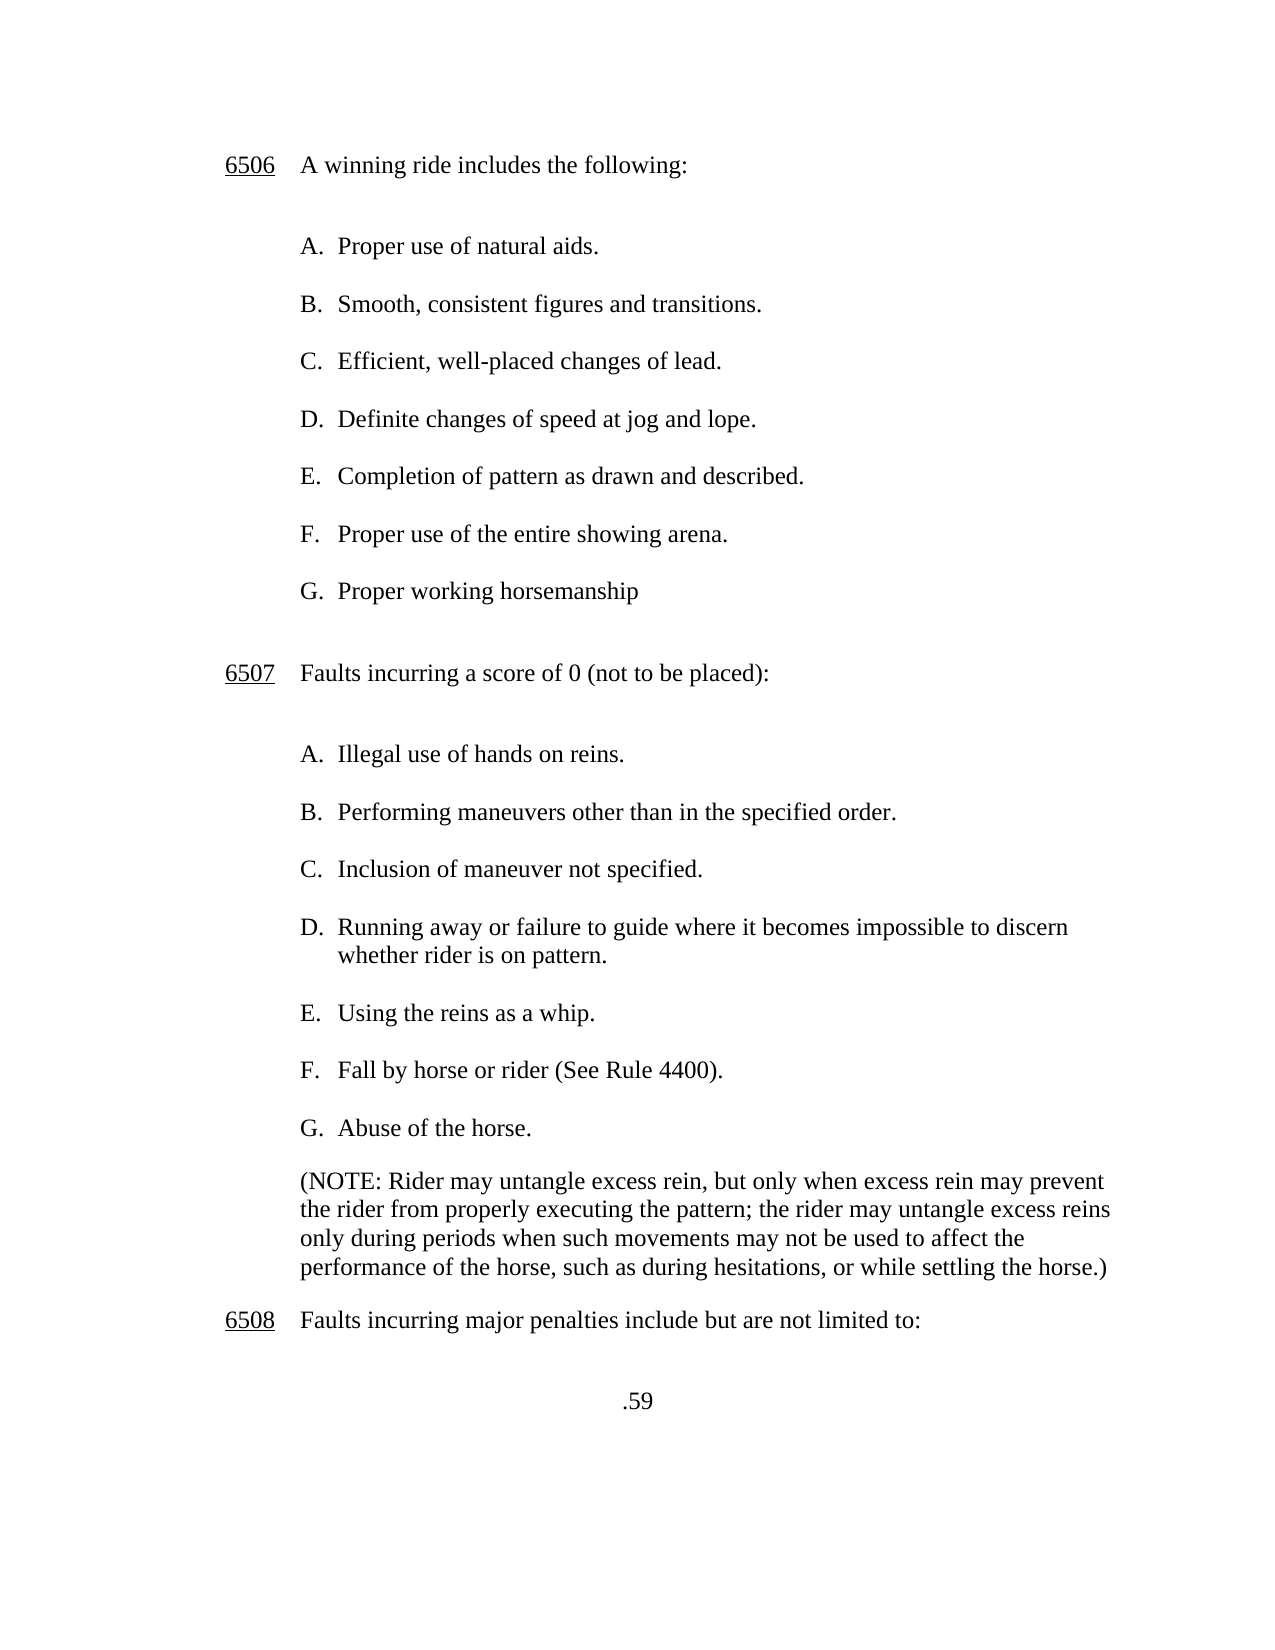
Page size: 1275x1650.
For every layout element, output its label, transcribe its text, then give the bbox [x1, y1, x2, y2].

text (NOTE: Rider may untangle excess rein, but only when excess rein may prevent the rider from properly executing the pattern; the rider may untangle excess reins only during periods when such movements may not be used to affect the performance of the horse, such as during hesitations, or while settling the horse.) [300, 1166, 1124, 1281]
list Proper use of natural aids. [300, 231, 1125, 260]
list Definite changes of speed at jog and lope. [300, 404, 1125, 433]
list Proper use of the entire showing arena. [300, 519, 1125, 548]
list Efficient, well-placed changes of lead. [300, 346, 1125, 375]
list Running away or failure to guide where it becomes impossible to discern whether rider is on pattern. [300, 912, 1104, 969]
list Using the reins as a whip. [300, 998, 1104, 1027]
list Abuse of the horse. [300, 1113, 1104, 1142]
list Proper working horsemanship [300, 576, 1125, 605]
list Completion of pattern as drawn and described. [300, 461, 1125, 490]
list Fall by horse or rider (See Rule 4400). [300, 1056, 1104, 1084]
list Inclusion of maneuver not specified. [300, 854, 1104, 883]
list Smooth, consistent figures and transitions. [300, 289, 1125, 318]
list Illegal use of hands on reins. [300, 739, 1104, 768]
list Performing maneuvers other than in the specified order. [300, 797, 1104, 826]
text 6508 Faults incurring major penalties include but are not limited to: [225, 1305, 1125, 1333]
text 6507 Faults incurring a score of 0 (not to be placed): [150, 658, 1125, 687]
text 6506 A winning ride includes the following: [150, 150, 1125, 179]
